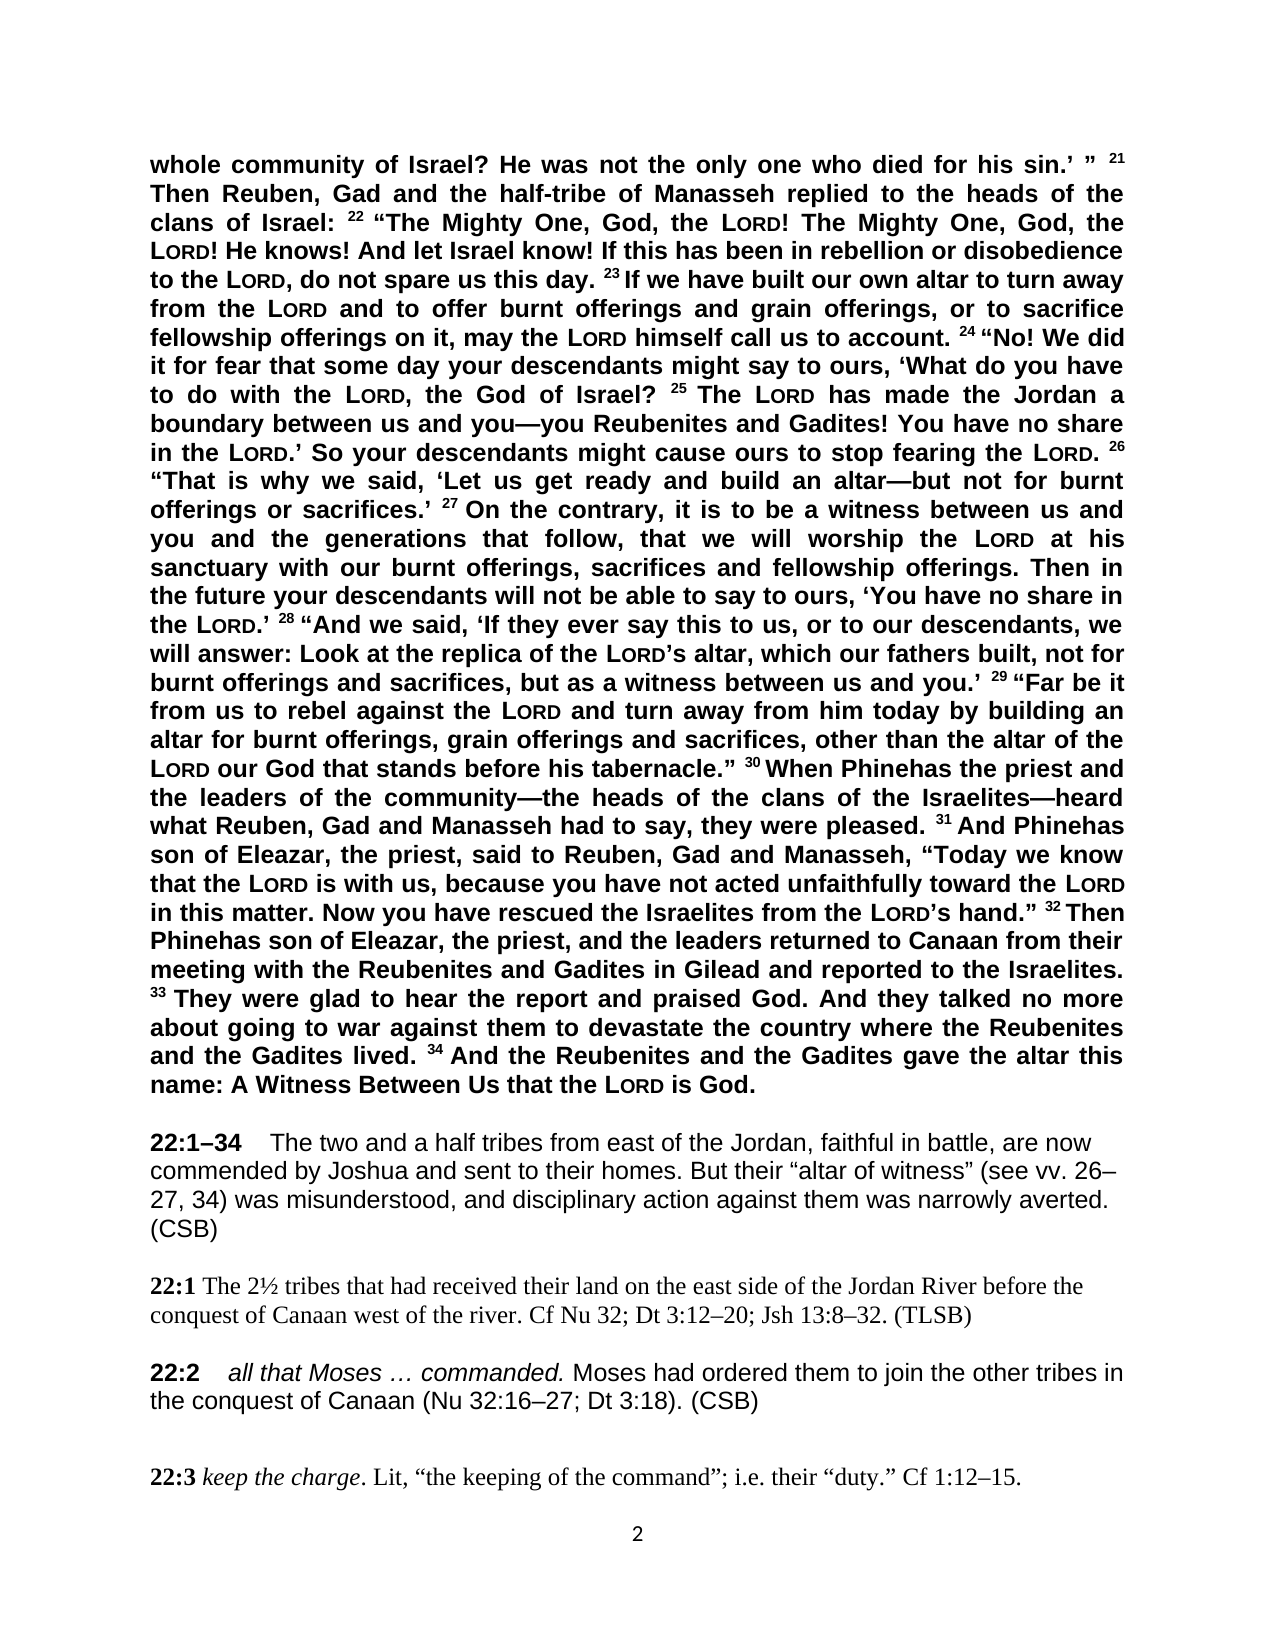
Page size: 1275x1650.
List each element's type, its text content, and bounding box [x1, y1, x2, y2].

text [150, 150, 1125, 1099]
text 22:1–34 The two and a half tribes from east of the Jordan, faithful in battle, are now commended by Joshua and sent to their homes. But their “altar of witness” (see vv. 26–27, 34) was misunderstood, and disciplinary action against them was narrowly averted. (CSB) [150, 1127, 1125, 1242]
text 22:2 all that Moses … commanded. Moses had ordered them to join the other tribes in the conquest of Canaan (Nu 32:16–27; Dt 3:18). (CSB) [150, 1357, 1125, 1415]
text 22:3 keep the charge. Lit, “the keeping of the command”; i.e. their “duty.” Cf 1:12–15. [150, 1462, 1125, 1491]
text 22:1 The 2½ tribes that had received their land on the east side of the Jordan River before the conquest of Canaan west of the river. Cf Nu 32; Dt 3:12–20; Jsh 13:8–32. (TLSB) [150, 1271, 1125, 1329]
